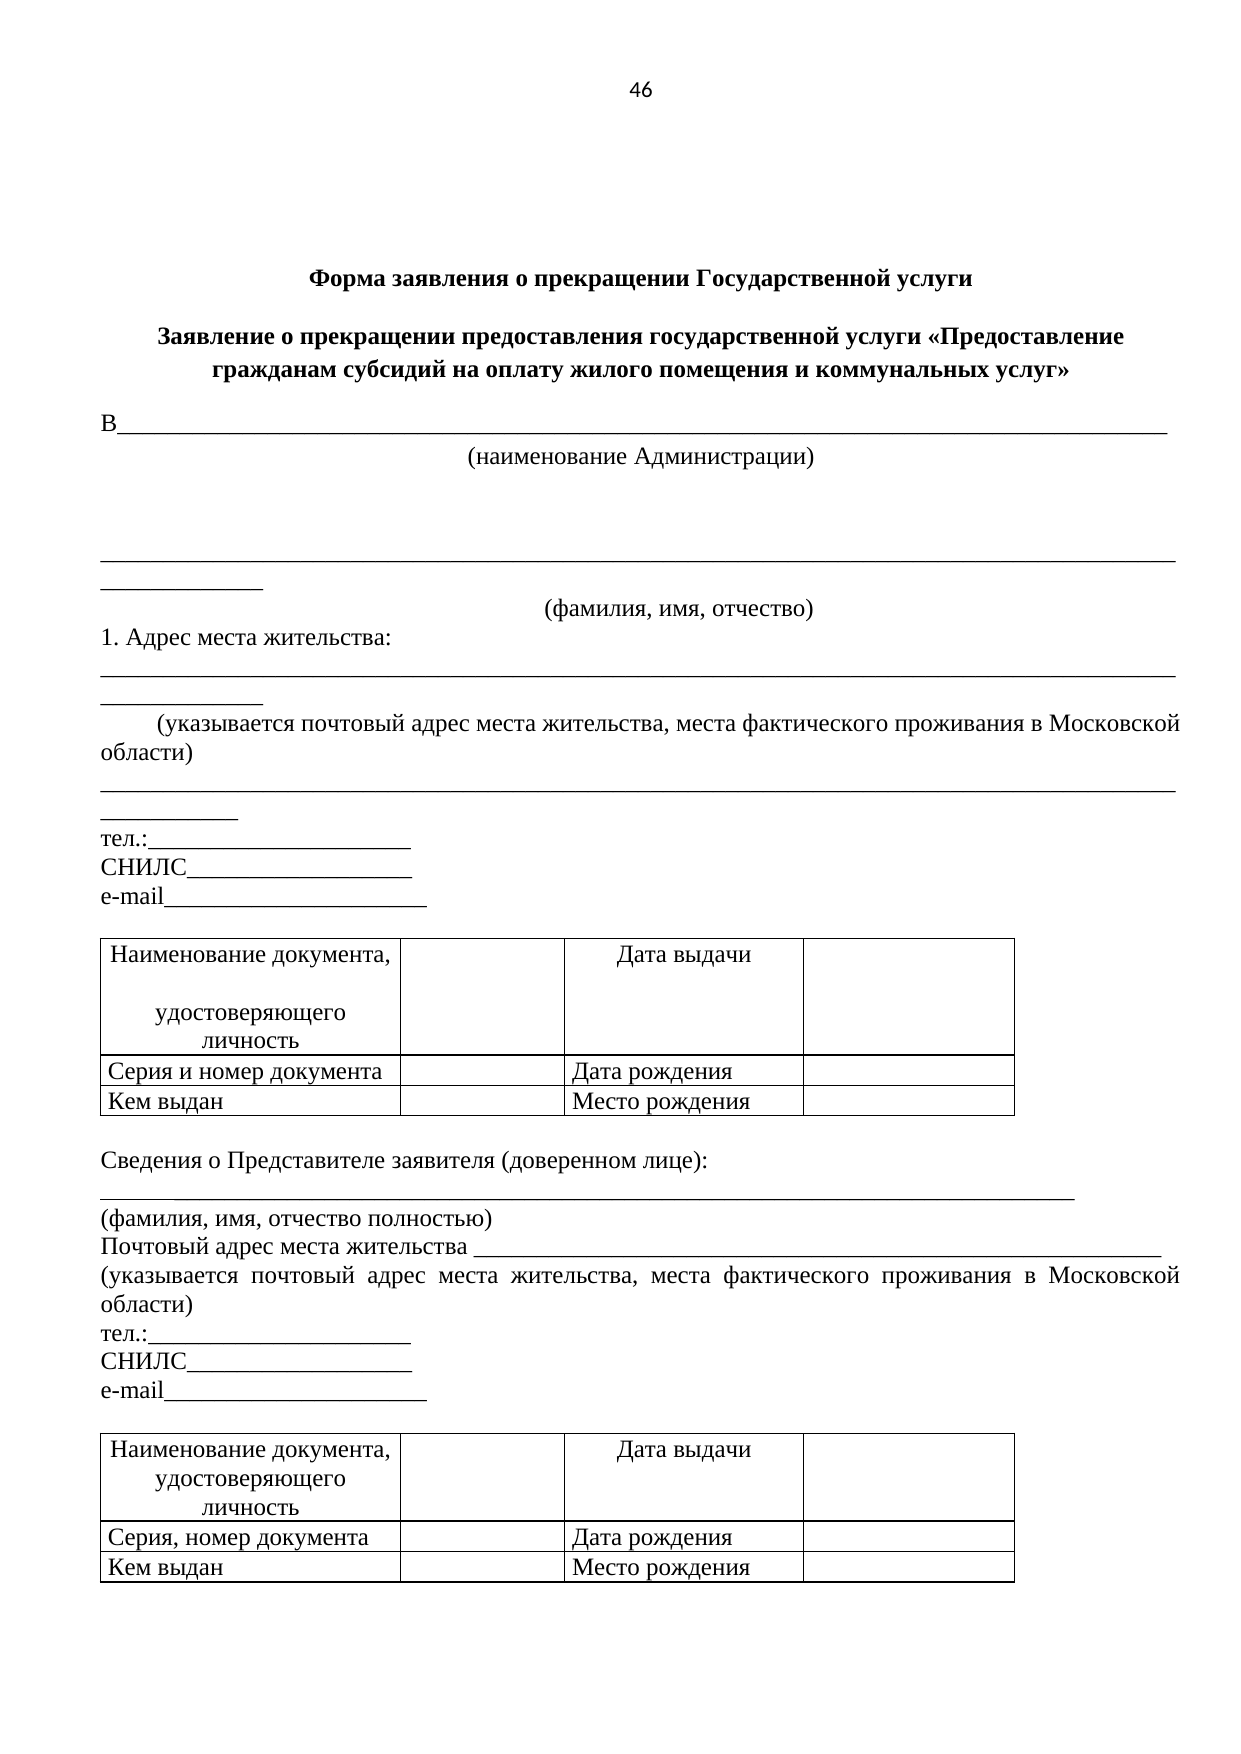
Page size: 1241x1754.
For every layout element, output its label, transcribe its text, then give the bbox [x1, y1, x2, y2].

table_cell Серия и номер документа [101, 1056, 400, 1084]
text 1. Адрес места жительства: [100, 622, 1181, 651]
table_cell [401, 1056, 564, 1084]
text (фамилия, имя, отчество полностью) [100, 1203, 1181, 1231]
table_header Наименование документа, удостоверяющего личность [101, 1434, 400, 1520]
text (фамилия, имя, отчество) [100, 593, 1181, 622]
text ___________________________________________________________________________________________________ [100, 651, 1181, 708]
table_cell Дата рождения [565, 1056, 803, 1084]
table_header [804, 939, 1014, 1054]
text Заявление о прекращении предоставления государственной услуги «Предоставление гражданам субсидий на оплату жилого помещения и коммунальных услуг» [100, 321, 1181, 383]
table_cell [804, 1522, 1014, 1551]
text Форма заявления о прекращении Государственной услуги [100, 263, 1181, 292]
text СНИЛС__________________ [100, 1346, 1181, 1375]
table_cell Кем выдан [101, 1552, 400, 1581]
table_header [401, 939, 564, 1054]
text e-mail_____________________ [100, 881, 1181, 909]
text ___________________________________________________________________________________________________ [100, 536, 1181, 593]
text СНИЛС__________________ [100, 852, 1181, 881]
text (наименование Администрации) [100, 441, 1181, 470]
text Почтовый адрес места жительства _______________________________________________________ [100, 1231, 1181, 1260]
table_cell [804, 1552, 1014, 1581]
table_cell Место рождения [565, 1552, 803, 1581]
table_cell Место рождения [565, 1086, 803, 1115]
table_cell [401, 1086, 564, 1115]
text (указывается почтовый адрес места жительства, места фактического проживания в Московской области) [100, 708, 1181, 766]
text тел.:_____________________ [100, 1318, 1181, 1346]
table_cell [804, 1086, 1014, 1115]
table_header Дата выдачи [565, 939, 803, 1054]
text Сведения о Представителе заявителя (доверенном лице): [100, 1145, 1181, 1174]
table_cell Кем выдан [101, 1086, 400, 1115]
table_header [401, 1434, 564, 1520]
text e-mail_____________________ [100, 1375, 1181, 1404]
text (указывается почтовый адрес места жительства, места фактического проживания в Московской области) [100, 1260, 1181, 1318]
table_cell [401, 1522, 564, 1551]
text _________________________________________________________________________________________________ [100, 766, 1181, 823]
table_cell [401, 1552, 564, 1581]
table_header Наименование документа, удостоверяющего личность [101, 939, 400, 1054]
table_cell [804, 1056, 1014, 1084]
text ________________________________________________________________________ [100, 1174, 1181, 1203]
text тел.:_____________________ [100, 823, 1181, 852]
table_cell Дата рождения [565, 1522, 803, 1551]
text В____________________________________________________________________________________ [100, 408, 1181, 437]
table_header Дата выдачи [565, 1434, 803, 1520]
table_header [804, 1434, 1014, 1520]
table_cell Серия, номер документа [101, 1522, 400, 1551]
